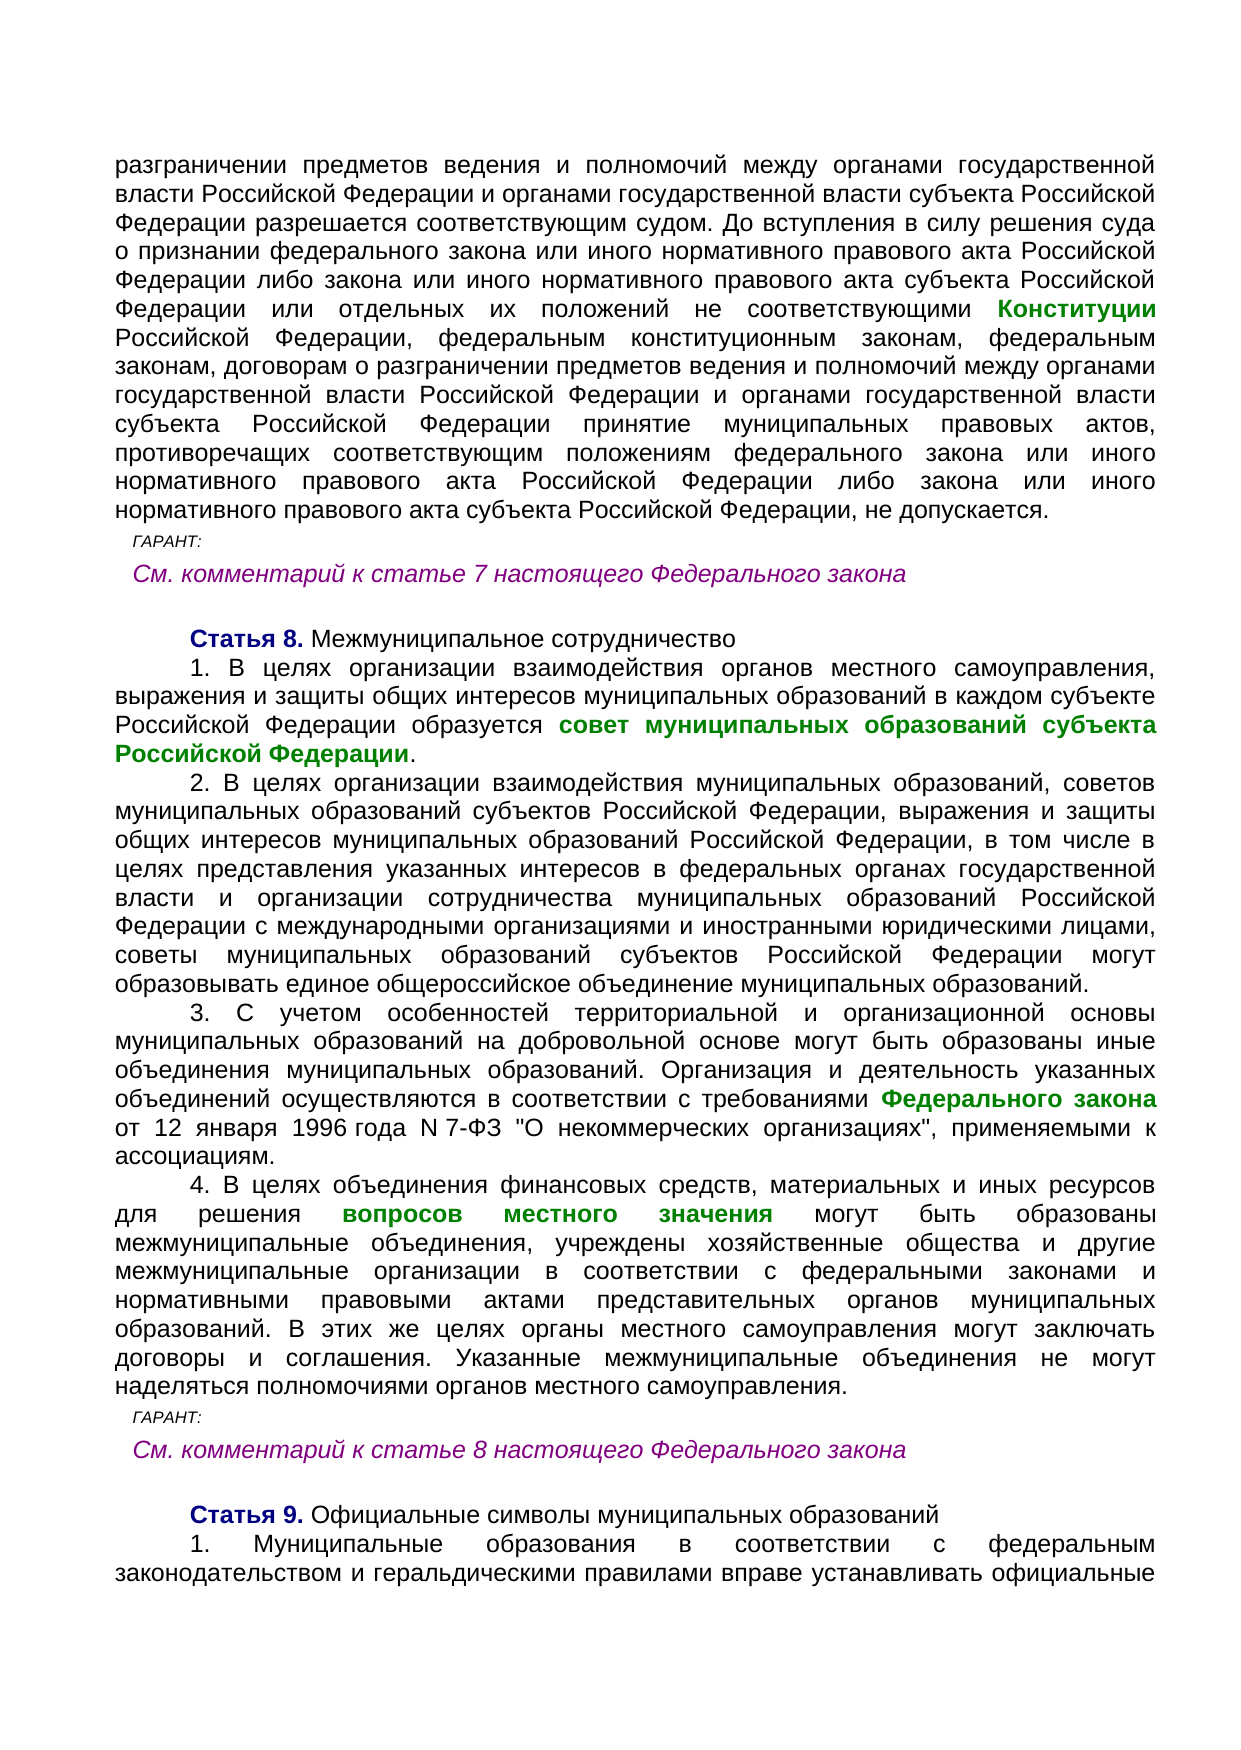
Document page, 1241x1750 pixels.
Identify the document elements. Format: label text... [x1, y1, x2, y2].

text 3. С учетом особенностей территориальной и организационной основы муниципальных образований на добровольной основе могут быть образованы иные объединения муниципальных образований. Организация и деятельность указанных объединений осуществляются в соответствии с требованиями Федерального закона от 12 января 1996 года N 7-ФЗ "О некоммерческих организациях", применяемыми к ассоциациям. [114, 998, 1157, 1170]
text 1. В целях организации взаимодействия органов местного самоуправления, выражения и защиты общих интересов муниципальных образований в каждом субъекте Российской Федерации образуется совет муниципальных образований субъекта Российской Федерации. [114, 653, 1157, 768]
text Статья 8. Межмуниципальное сотрудничество [189, 624, 1157, 653]
text ГАРАНТ: [132, 532, 1157, 551]
text См. комментарий к статье 7 настоящего Федерального закона [132, 558, 1157, 587]
text ГАРАНТ: [132, 1408, 1157, 1427]
text См. комментарий к статье 8 настоящего Федерального закона [132, 1435, 1157, 1464]
text 2. В целях организации взаимодействия муниципальных образований, советов муниципальных образований субъектов Российской Федерации, выражения и защиты общих интересов муниципальных образований Российской Федерации, в том числе в целях представления указанных интересов в федеральных органах государственной власти и организации сотрудничества муниципальных образований Российской Федерации с международными организациями и иностранными юридическими лицами, советы муниципальных образований субъектов Российской Федерации могут образовывать единое общероссийское объединение муниципальных образований. [114, 768, 1157, 998]
text 4. В целях объединения финансовых средств, материальных и иных ресурсов для решения вопросов местного значения могут быть образованы межмуниципальные объединения, учреждены хозяйственные общества и другие межмуниципальные организации в соответствии с федеральными законами и нормативными правовыми актами представительных органов муниципальных образований. В этих же целях органы местного самоуправления могут заключать договоры и соглашения. Указанные межмуниципальные объединения не могут наделяться полномочиями органов местного самоуправления. [114, 1170, 1157, 1400]
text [114, 150, 1157, 524]
text Статья 9. Официальные символы муниципальных образований [189, 1500, 1157, 1529]
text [114, 1529, 1157, 1586]
